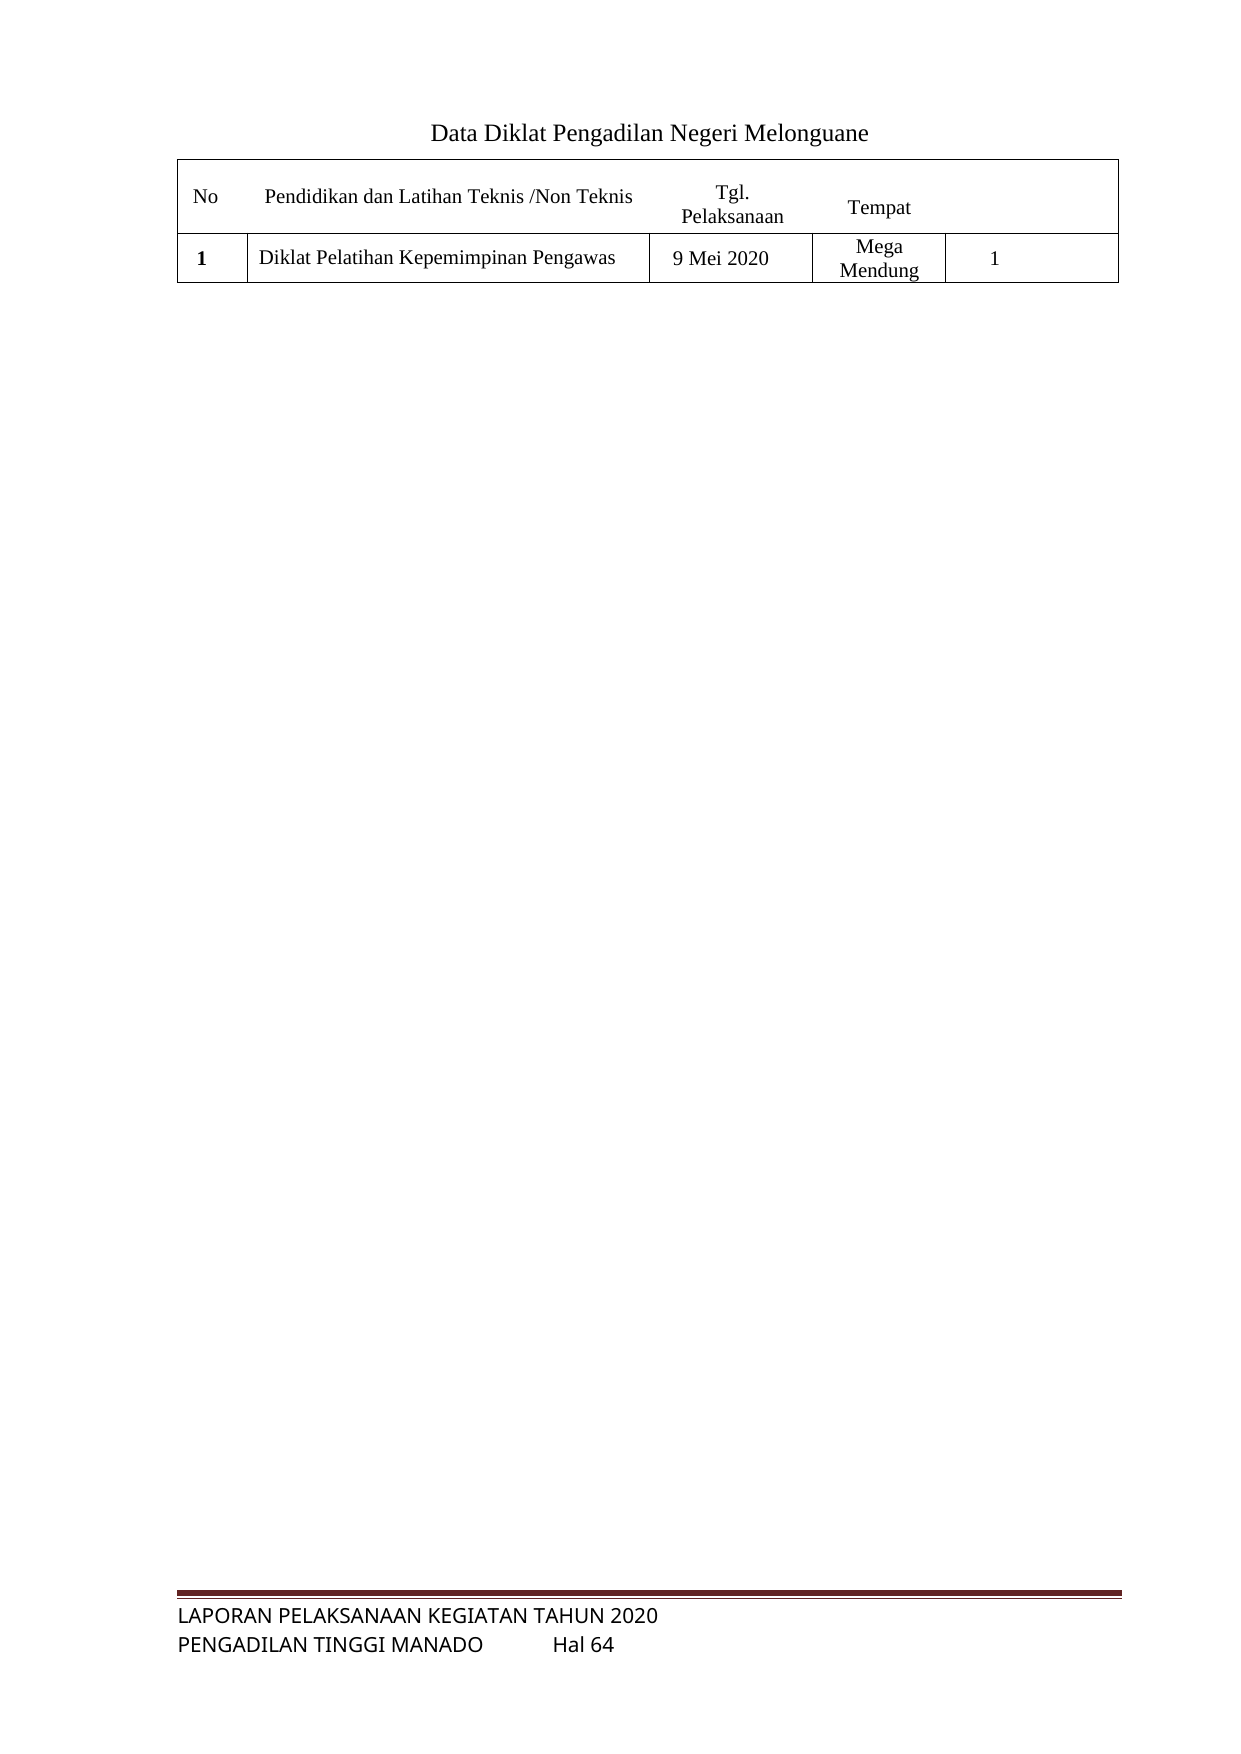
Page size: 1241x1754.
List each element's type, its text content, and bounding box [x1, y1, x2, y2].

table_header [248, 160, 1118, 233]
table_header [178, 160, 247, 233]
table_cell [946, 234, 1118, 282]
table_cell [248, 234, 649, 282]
subtitle Data Diklat Pengadilan Negeri Melonguane [177, 118, 1122, 147]
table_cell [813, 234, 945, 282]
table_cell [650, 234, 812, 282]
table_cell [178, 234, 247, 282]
